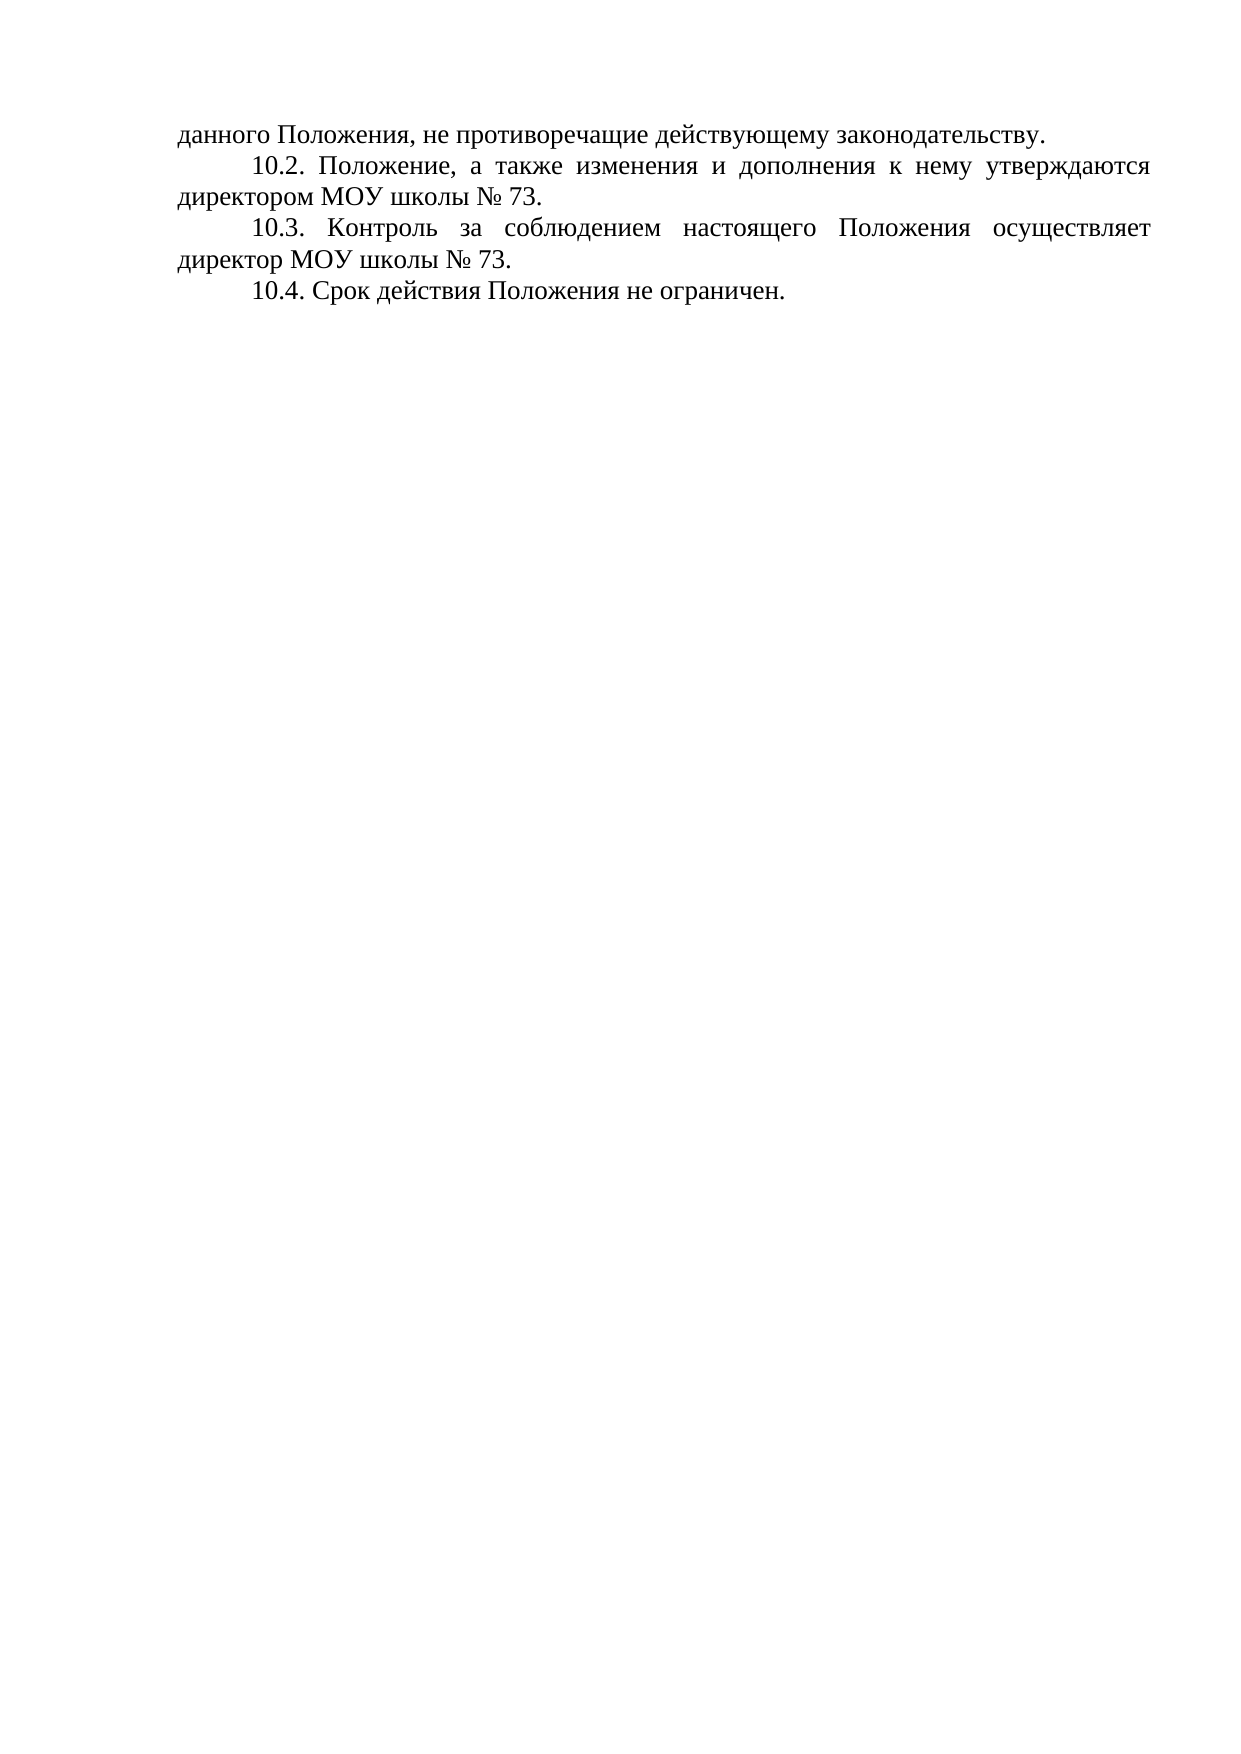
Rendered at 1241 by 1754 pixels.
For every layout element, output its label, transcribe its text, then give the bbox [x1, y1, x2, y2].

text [177, 118, 1152, 149]
text 10.2. Положение, а также изменения и дополнения к нему утверждаются директором МОУ школы № 73. [177, 149, 1152, 212]
text 10.4. Срок действия Положения не ограничен. [177, 274, 1152, 305]
text 10.3. Контроль за соблюдением настоящего Положения осуществляет директор МОУ школы № 73. [177, 212, 1152, 274]
